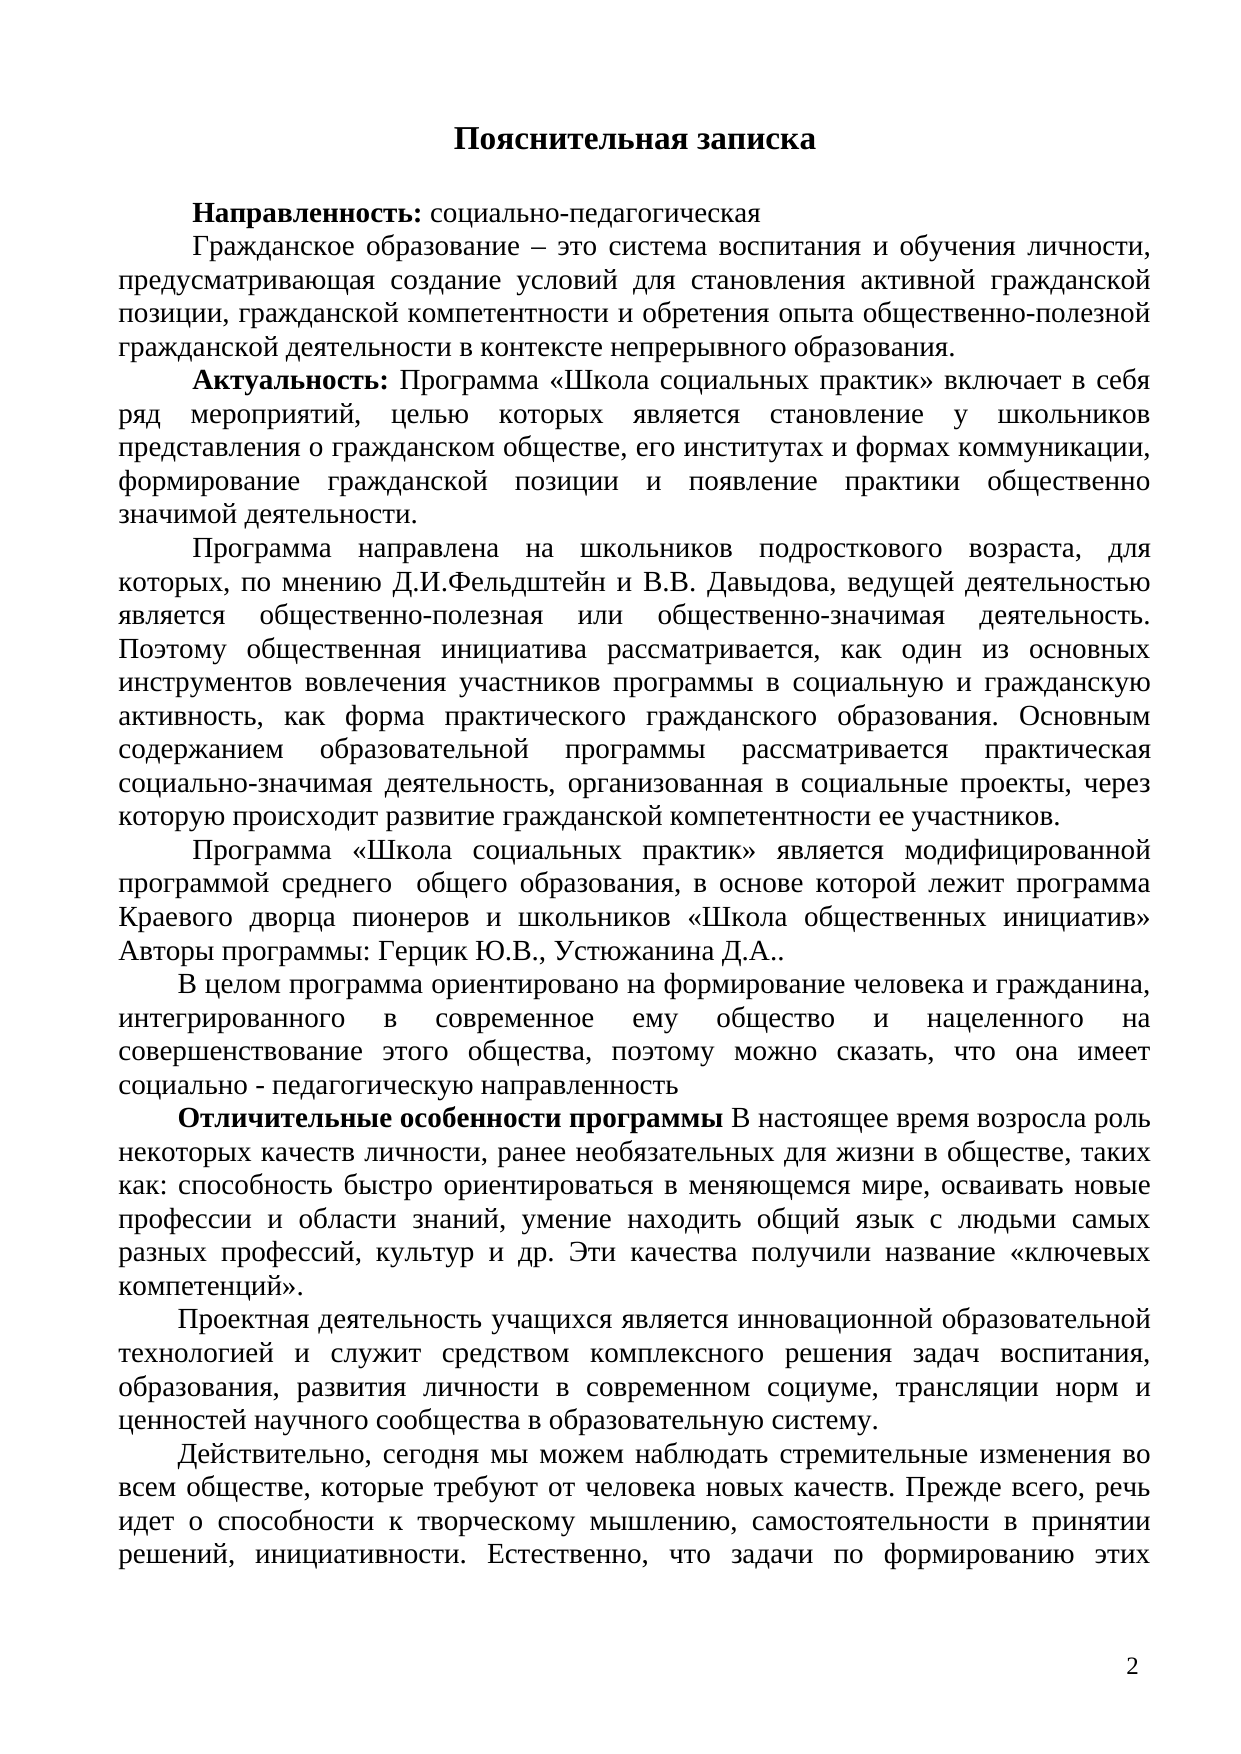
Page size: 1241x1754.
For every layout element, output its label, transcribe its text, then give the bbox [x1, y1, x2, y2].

text Гражданское образование – это система воспитания и обучения личности, предусматривающая создание условий для становления активной гражданской позиции, гражданской компетентности и обретения опыта общественно-полезной гражданской деятельности в контексте непрерывного образования. [118, 228, 1152, 362]
text Актуальность: Программа «Школа социальных практик» включает в себя ряд мероприятий, целью которых является становление у школьников представления о гражданском обществе, его институтах и формах коммуникации, формирование гражданской позиции и появление практики общественно значимой деятельности. [118, 362, 1152, 530]
text Программа «Школа социальных практик» является модифицированной программой среднего общего образования, в основе которой лежит программа Краевого дворца пионеров и школьников «Школа общественных инициатив» Авторы программы: Герцик Ю.В., Устюжанина Д.А.. [118, 832, 1152, 966]
text Направленность: социально-педагогическая [118, 195, 1152, 228]
text Пояснительная записка [118, 118, 1152, 156]
text Отличительные особенности программы В настоящее время возросла роль некоторых качеств личности, ранее необязательных для жизни в обществе, таких как: способность быстро ориентироваться в меняющемся мире, осваивать новые профессии и области знаний, умение находить общий язык с людьми самых разных профессий, культур и др. Эти качества получили название «ключевых компетенций». [118, 1100, 1152, 1302]
text Проектная деятельность учащихся является инновационной образовательной технологией и служит средством комплексного решения задач воспитания, образования, развития личности в современном социуме, трансляции норм и ценностей научного сообщества в образовательную систему. [118, 1302, 1152, 1436]
text Программа направлена на школьников подросткового возраста, для которых, по мнению Д.И.Фельдштейн и В.В. Давыдова, ведущей деятельностью является общественно-полезная или общественно-значимая деятельность. Поэтому общественная инициатива рассматривается, как один из основных инструментов вовлечения участников программы в социальную и гражданскую активность, как форма практического гражданского образования. Основным содержанием образовательной программы рассматривается практическая социально-значимая деятельность, организованная в социальные проекты, через которую происходит развитие гражданской компетентности ее участников. [118, 530, 1152, 832]
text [118, 1436, 1152, 1570]
text В целом программа ориентировано на формирование человека и гражданина, интегрированного в современное ему общество и нацеленного на совершенствование этого общества, поэтому можно сказать, что она имеет социально - педагогическую направленность [118, 966, 1152, 1100]
